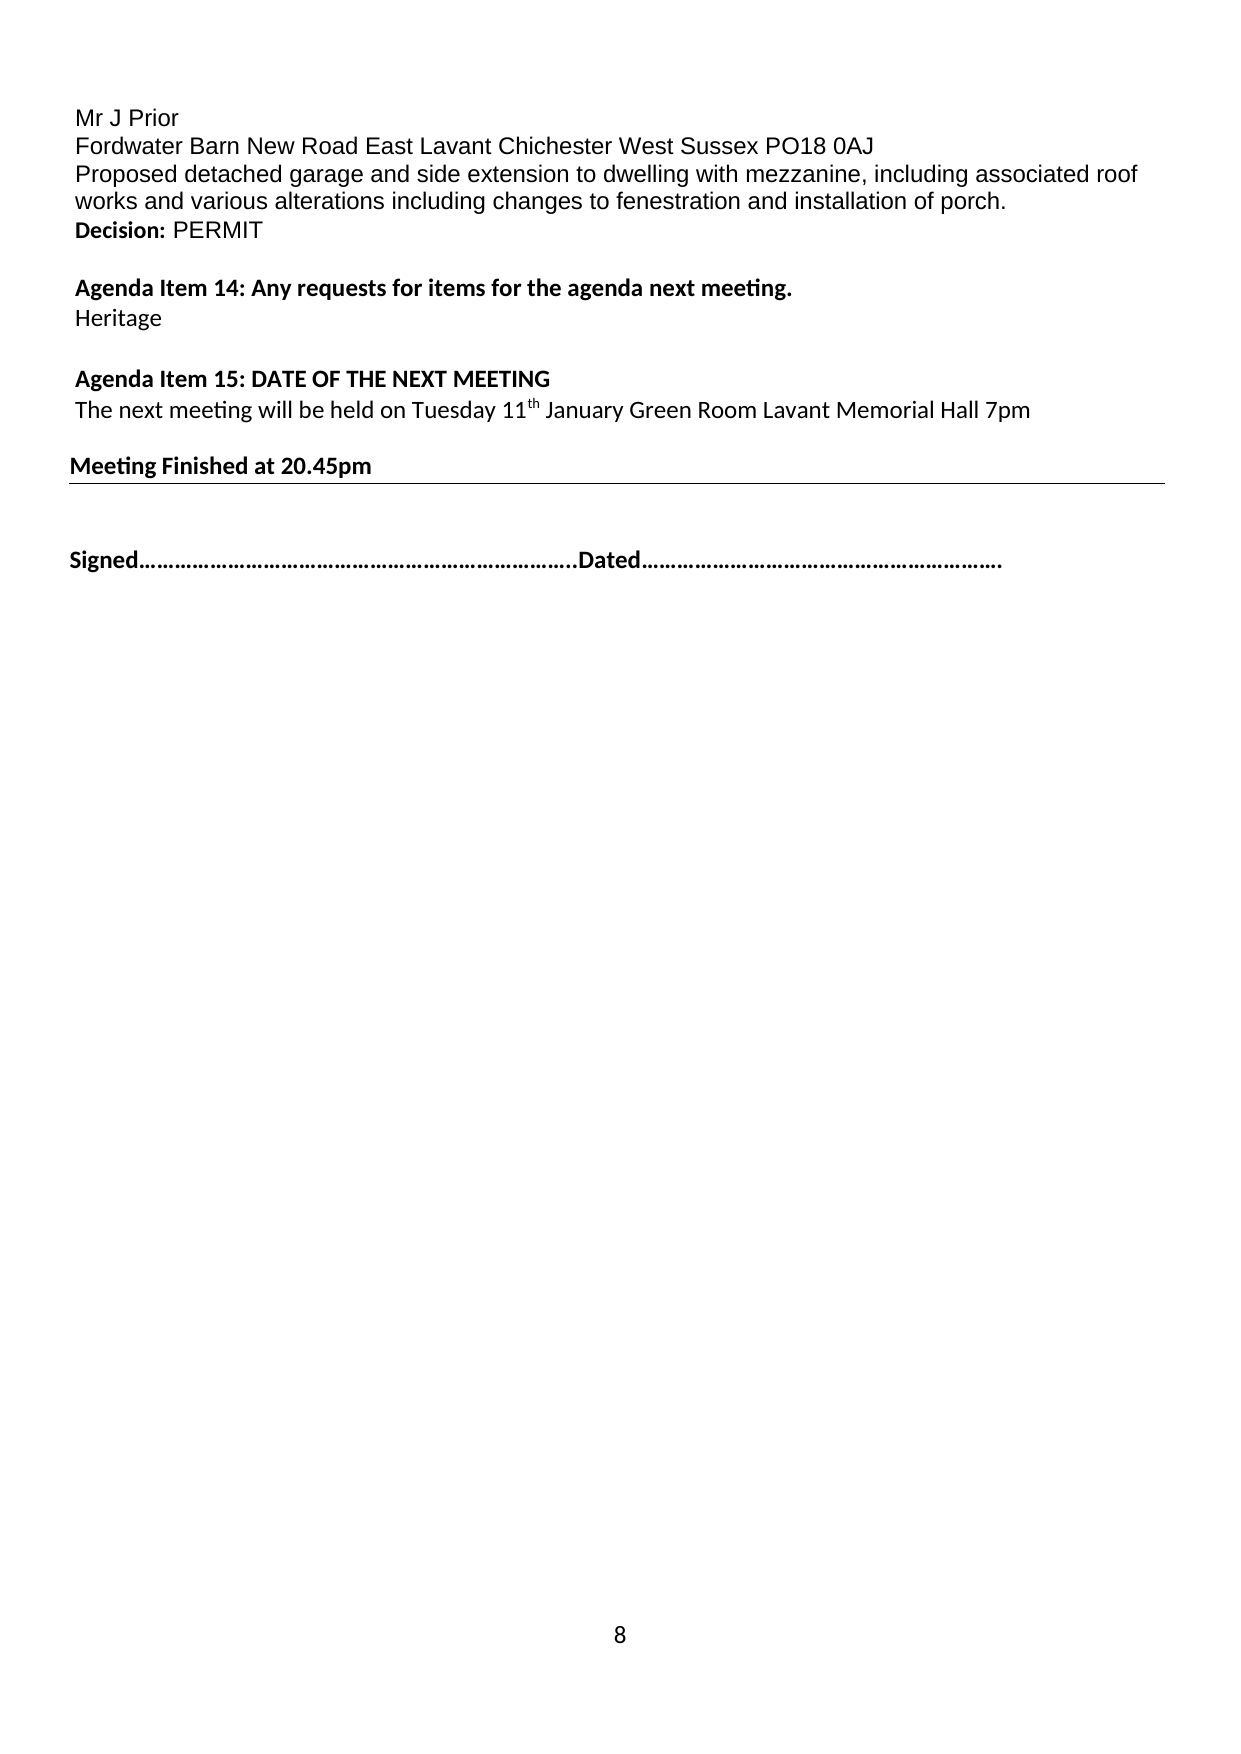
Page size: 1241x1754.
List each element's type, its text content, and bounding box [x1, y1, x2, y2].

text Mr J Prior [75, 104, 1165, 132]
text Agenda Item 1: DATE OF THE NEXT MEETING [75, 363, 1165, 394]
text Proposed detached garage and side extension to dwelling with mezzanine, including associated roof works and various alterations including changes to fenestration and installation of porch. [75, 159, 1165, 215]
text Agenda Item 1: Any requests for items for the agenda next meeting. [75, 272, 1165, 302]
text Heritage [75, 302, 1165, 333]
text Signed………………………………………………………………..Dated……………………………………………………. [69, 545, 1165, 575]
text The next meeting will be held on Tuesday Green Room Lavant Memorial Hall pm [75, 394, 1165, 424]
text Decision: PERMIT [75, 215, 1165, 244]
text Meeting Finished at 2045pm [69, 450, 1165, 483]
text Fordwater Barn New Road East Lavant Chichester West Sussex PO18 0AJ [75, 132, 1165, 159]
